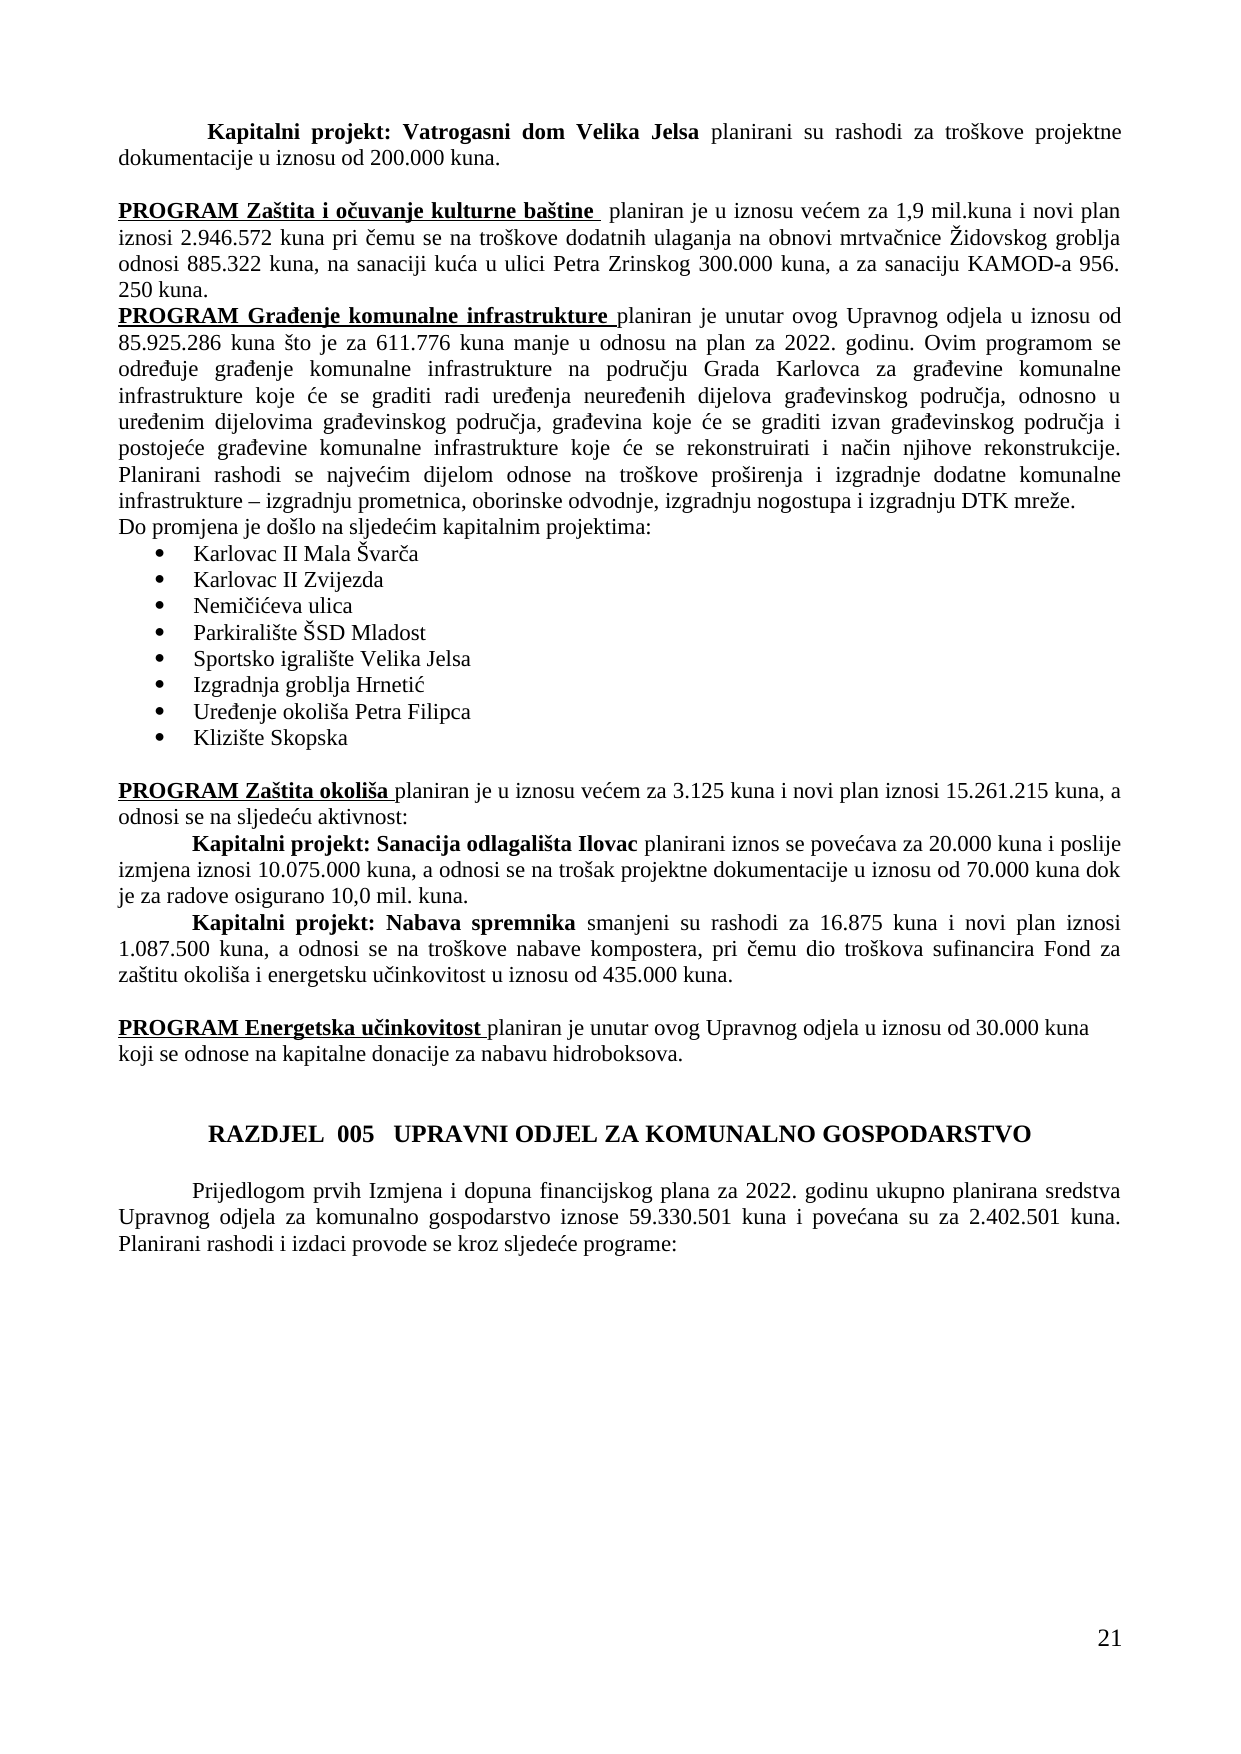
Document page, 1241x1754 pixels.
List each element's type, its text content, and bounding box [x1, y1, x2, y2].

list Sportsko igralište Velika Jelsa [156, 645, 1122, 672]
list Izgradnja groblja Hrnetić [156, 672, 1122, 698]
text RAZDJEL 005 UPRAVNI ODJEL ZA KOMUNALNO GOSPODARSTVO [118, 1119, 1122, 1148]
text PROGRAM Zaštita okoliša planiran je u iznosu većem za 3.125 kuna i novi plan iznosi 15.261.215 kuna, a odnosi se na sljedeću aktivnost: [118, 777, 1122, 830]
text Do promjena je došlo na sljedećim kapitalnim projektima: [118, 513, 1122, 540]
text Kapitalni projekt: Nabava spremnika smanjeni su rashodi za 16.875 kuna i novi plan iznosi 1.087.500 kuna, a odnosi se na troškove nabave kompostera, pri čemu dio troškova sufinancira Fond za zaštitu okoliša i energetsku učinkovitost u iznosu od 435.000 kuna. [118, 909, 1122, 988]
list Klizište Skopska [156, 724, 1122, 751]
list Karlovac II Mala Švarča [156, 540, 1122, 566]
text Prijedlogom prvih Izmjena i dopuna financijskog plana za 2022. godinu ukupno planirana sredstva Upravnog odjela za komunalno gospodarstvo iznose 59.330.501 kuna i povećana su za 2.402.501 kuna. Planirani rashodi i izdaci provode se kroz sljedeće programe: [118, 1177, 1122, 1256]
text PROGRAM Zaštita i očuvanje kulturne baštine planiran je u iznosu većem za 1,9 mil.kuna i novi plan iznosi 2.946.572 kuna pri čemu se na troškove dodatnih ulaganja na obnovi mrtvačnice Židovskog groblja odnosi 885.322 kuna, na sanaciji kuća u ulici Petra Zrinskog 300.000 kuna, a za sanaciju KAMOD-a 956. 250 kuna. [118, 197, 1122, 303]
text PROGRAM Građenje komunalne infrastrukture planiran je unutar ovog Upravnog odjela u iznosu od 85.925.286 kuna što je za 611.776 kuna manje u odnosu na plan za 2022. godinu. Ovim programom se određuje građenje komunalne infrastrukture na području Grada Karlovca za građevine komunalne infrastrukture koje će se graditi radi uređenja neuređenih dijelova građevinskog područja, odnosno u uređenim dijelovima građevinskog područja, građevina koje će se graditi izvan građevinskog područja i postojeće građevine komunalne infrastrukture koje će se rekonstruirati i način njihove rekonstrukcije. Planirani rashodi se najvećim dijelom odnose na troškove proširenja i izgradnje dodatne komunalne infrastrukture – izgradnju prometnica, oborinske odvodnje, izgradnju nogostupa i izgradnju DTK mreže. [118, 303, 1122, 513]
list Karlovac II Zvijezda [156, 566, 1122, 592]
text Kapitalni projekt: Sanacija odlagališta Ilovac planirani iznos se povećava za 20.000 kuna i poslije izmjena iznosi 10.075.000 kuna, a odnosi se na trošak projektne dokumentacije u iznosu od 70.000 kuna dok je za radove osigurano 10,0 mil. kuna. [118, 830, 1122, 909]
list Nemičićeva ulica [156, 592, 1122, 619]
text PROGRAM Energetska učinkovitost planiran je unutar ovog Upravnog odjela u iznosu od 30.000 kuna koji se odnose na kapitalne donacije za nabavu hidroboksova. [118, 1014, 1122, 1067]
list Parkiralište ŠSD Mladost [156, 619, 1122, 645]
list Uređenje okoliša Petra Filipca [156, 698, 1122, 724]
text Kapitalni projekt: Vatrogasni dom Velika Jelsa planirani su rashodi za troškove projektne dokumentacije u iznosu od 200.000 kuna. [118, 118, 1122, 171]
